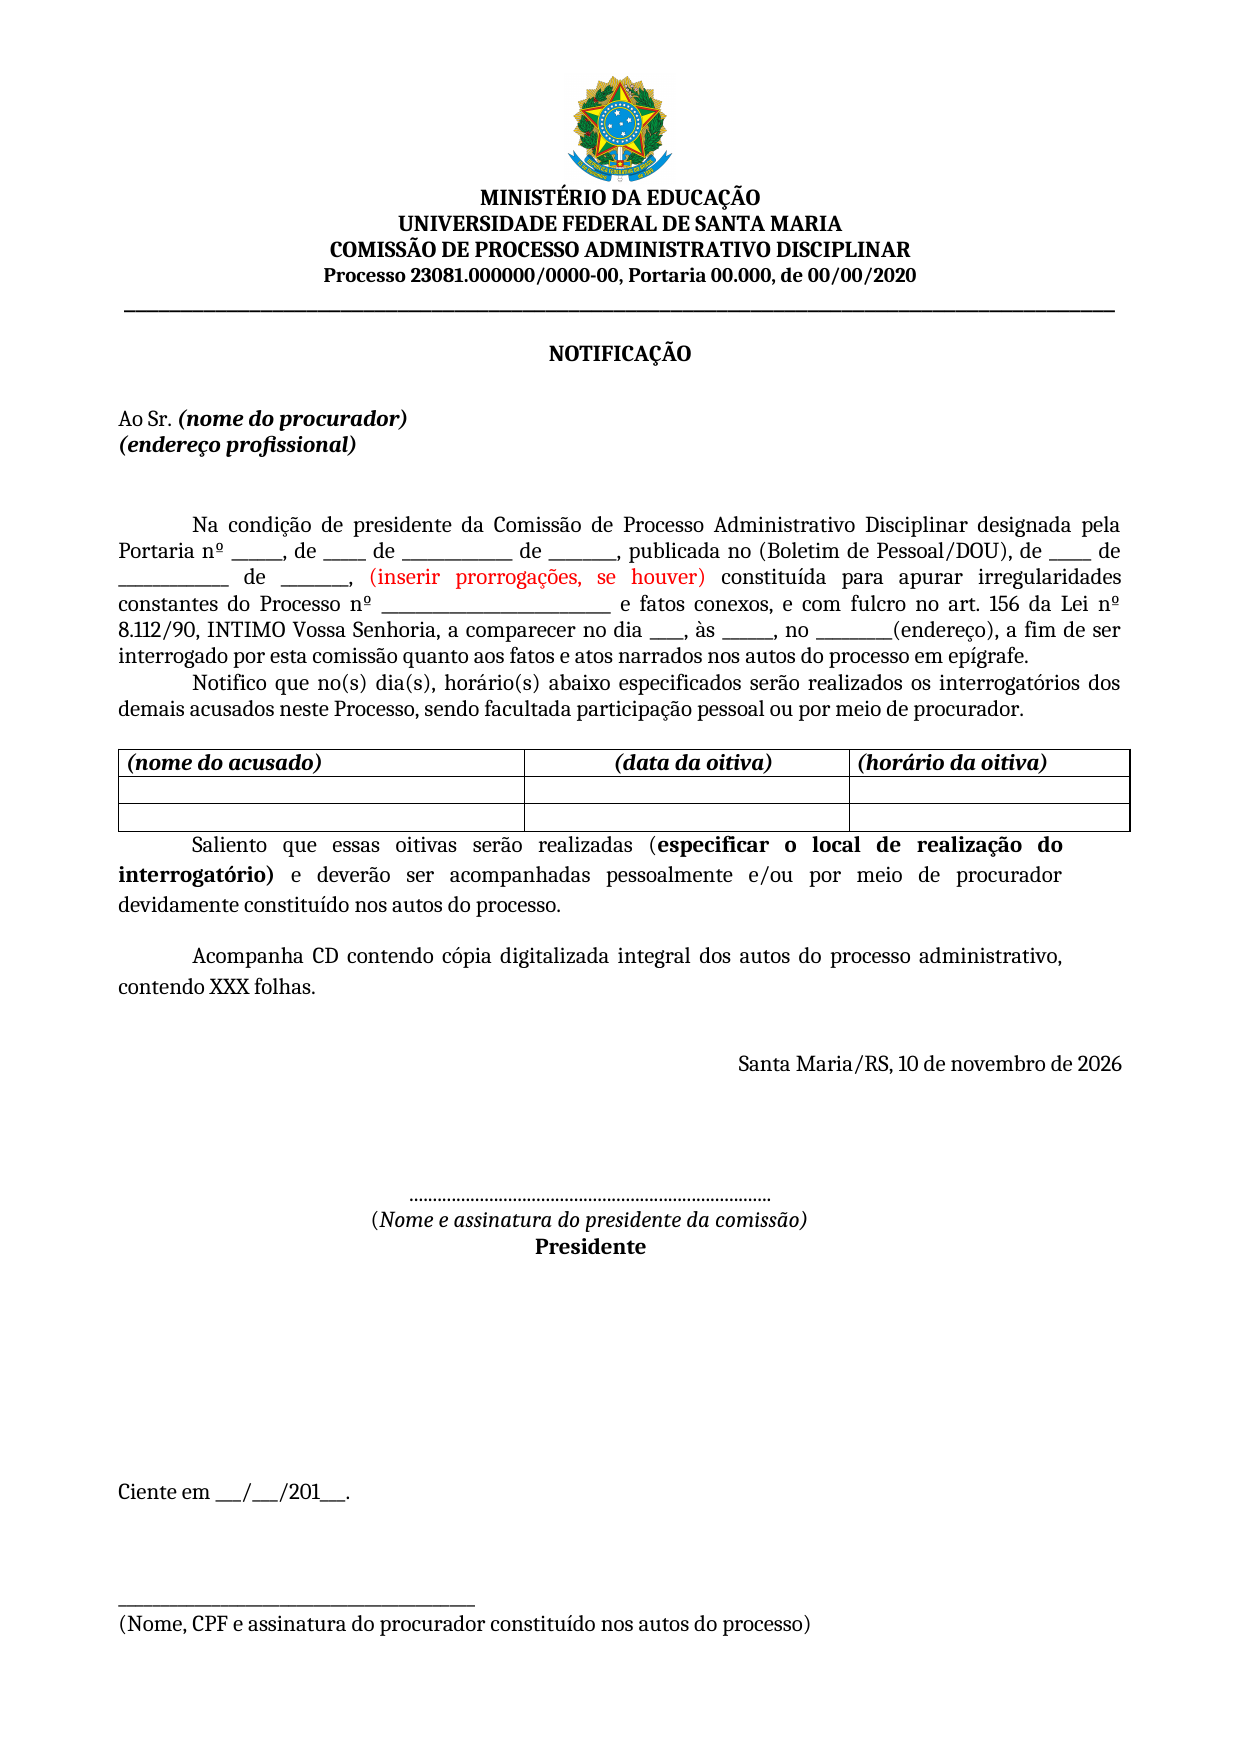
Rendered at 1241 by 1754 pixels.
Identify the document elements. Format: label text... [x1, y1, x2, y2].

table_cell [119, 777, 524, 803]
table_cell [850, 804, 1129, 831]
text Saliento que essas oitivas serão realizadas (especificar o local de realização do interrogatório) e deverão ser acompanhadas pessoalmente e/ou por meio de procurador devidamente constituído nos autos do processo. [118, 832, 1063, 918]
text NOTIFICAÇÃO [118, 341, 1122, 367]
text ............................................................................. [118, 1181, 1063, 1207]
table_cell [525, 777, 849, 803]
table_header (horário da oitiva) [850, 750, 1129, 776]
text __________________________________________ [118, 1584, 1063, 1611]
text (Nome e assinatura do presidente da comissão) [118, 1207, 1063, 1234]
text Ciente em ___/___/201___. [118, 1479, 1063, 1505]
text (endereço profissional) [118, 432, 1122, 459]
text Notifico que no(s) dia(s), horário(s) abaixo especificados serão realizados os interrogatórios dos demais acusados neste Processo, sendo facultada participação pessoal ou por meio de procurador. [118, 669, 1122, 722]
text (Nome, CPF e assinatura do procurador constituído nos autos do processo) [118, 1611, 1063, 1637]
table_header (data da oitiva) [525, 750, 849, 776]
text Acompanha CD contendo cópia digitalizada integral dos autos do processo administrativo, contendo XXX folhas. [118, 943, 1063, 1000]
table_cell [525, 804, 849, 831]
text Na condição de presidente da Comissão de Processo Administrativo Disciplinar designada pela Portaria nº ______, de _____ de _____________ de ________, publicada no (Boletim de Pessoal/DOU), de _____ de _____________ de ________, (inserir prorrogações, se houver) constituída para apurar irregularidades constantes do Processo nº ___________________________ e fatos conexos, e com fulcro no art. 156 da Lei nº 8.112/90, INTIMO Vossa Senhoria, a comparecer no dia ____, às ______, no _________(endereço), a fim de ser interrogado por esta comissão quanto aos fatos e atos narrados nos autos do processo em epígrafe. [118, 511, 1122, 669]
picture [564, 73, 676, 185]
text Presidente [118, 1234, 1063, 1260]
table_cell [850, 777, 1129, 803]
text Santa Maria/RS, 11 de março de 2020 [118, 1051, 1122, 1077]
table_header (nome do acusado) [119, 750, 524, 776]
text Ao Sr. (nome do procurador) [118, 406, 1122, 432]
table_cell [119, 804, 524, 831]
